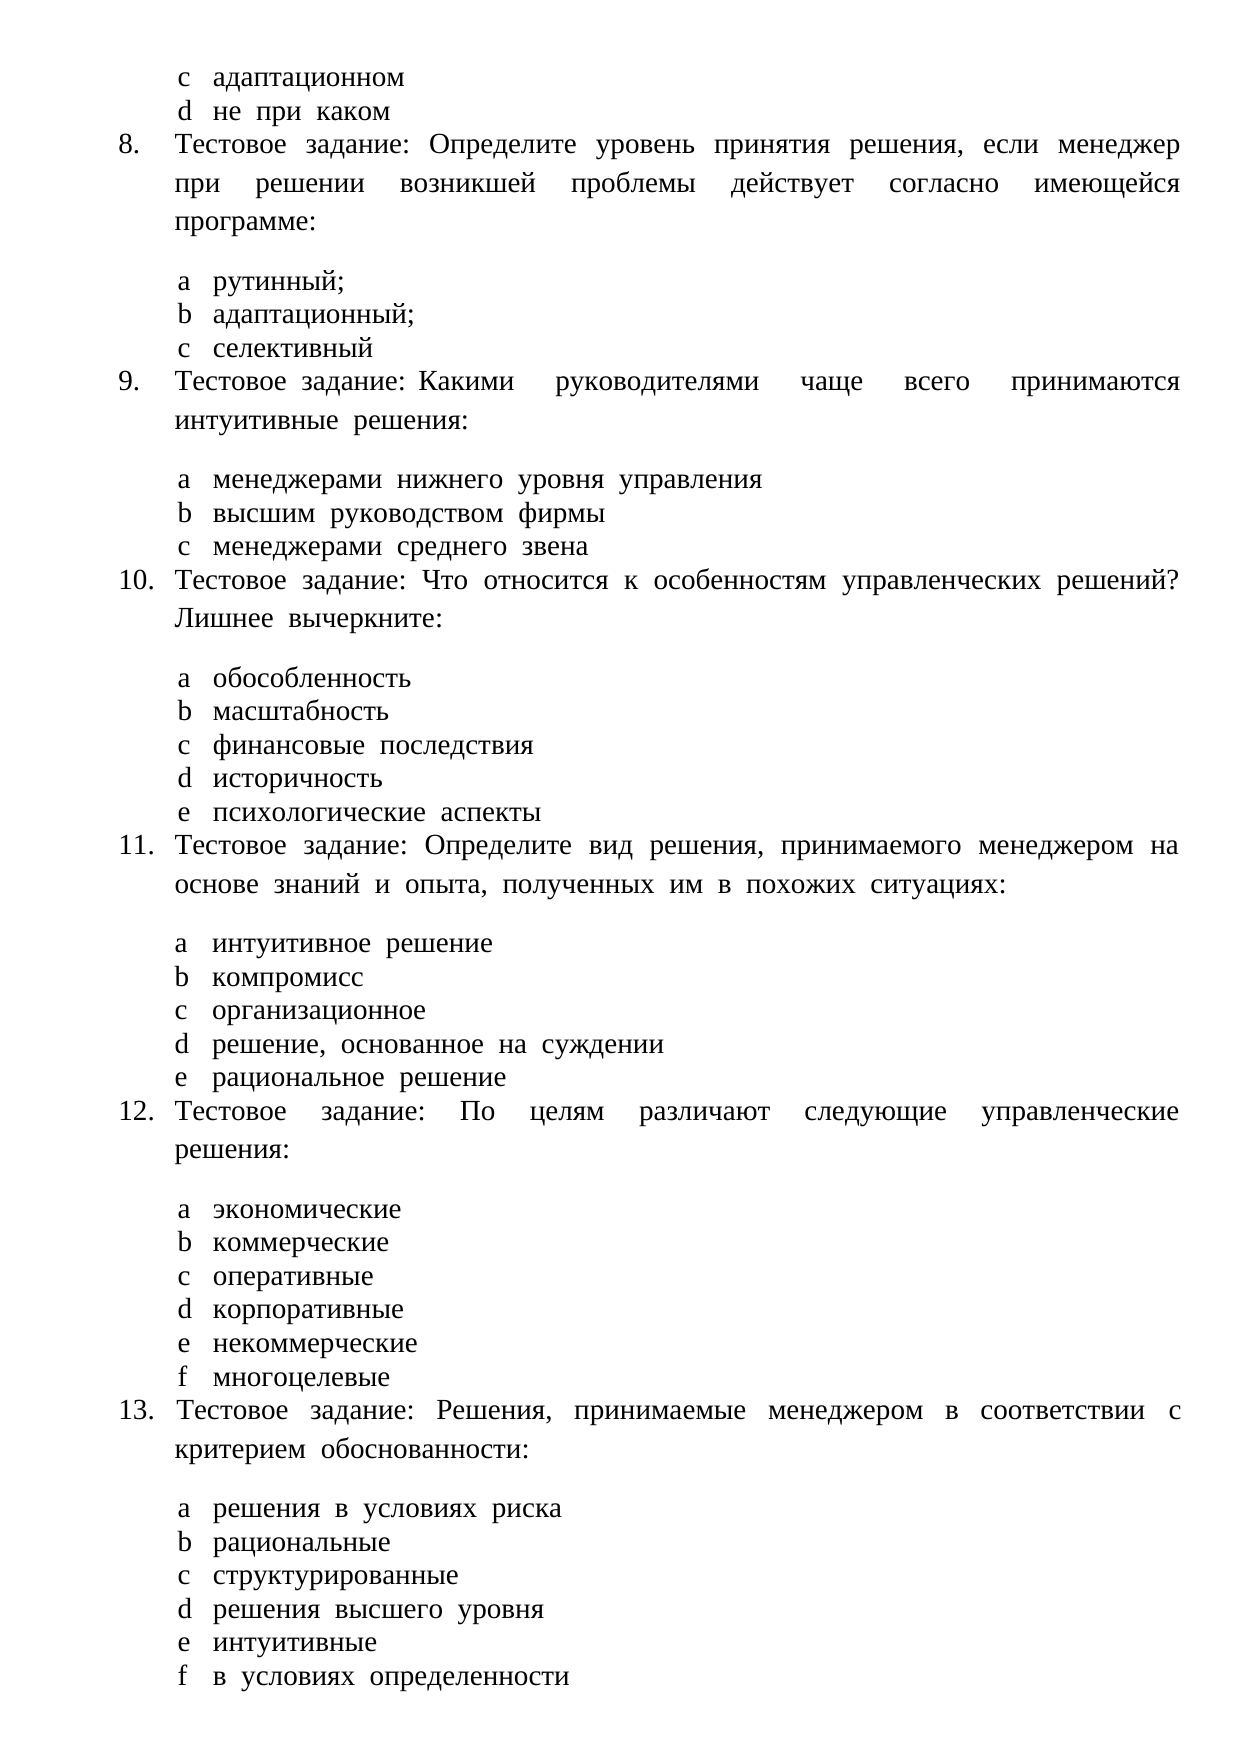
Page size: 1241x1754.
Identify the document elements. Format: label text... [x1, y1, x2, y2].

text 12. Тестовое задание: По целям различают следующие управленческие решения: [118, 1093, 1181, 1165]
list решения в условиях риска [177, 1490, 1181, 1524]
list некоммерческие [177, 1325, 1181, 1359]
list адаптационном [177, 59, 1181, 93]
list менеджерами нижнего уровня управления [177, 461, 1181, 495]
list обособленность [177, 660, 1181, 693]
list организационное [174, 992, 1181, 1026]
list высшим руководством фирмы [177, 495, 1181, 528]
list адаптационный; [177, 296, 1181, 330]
list менеджерами среднего звена [177, 528, 1181, 562]
list многоцелевые [177, 1359, 1181, 1392]
list селективный [177, 330, 1181, 363]
list корпоративные [177, 1292, 1181, 1325]
list структурированные [177, 1557, 1181, 1591]
text 8. Тестовое задание: Определите уровень принятия решения, если менеджер при решении возникшей проблемы действует согласно имеющейся программе: [118, 126, 1181, 237]
list решение, основанное на суждении [174, 1026, 1181, 1059]
list в условиях определенности [177, 1658, 1181, 1691]
list финансовые последствия [177, 727, 1181, 760]
list интуитивные [177, 1624, 1181, 1658]
list рутинный; [177, 263, 1181, 296]
text 9. Тестовое задание: Какими руководителями чаще всего принимаются интуитивные решения: [118, 363, 1181, 435]
list решения высшего уровня [177, 1591, 1181, 1624]
list экономические [177, 1191, 1181, 1224]
list историчность [177, 760, 1181, 794]
list рациональные [177, 1524, 1181, 1557]
text 10. Тестовое задание: Что относится к особенностям управленческих решений? Лишнее вычеркните: [118, 562, 1181, 634]
list психологические аспекты [177, 794, 1181, 827]
list не при каком [177, 93, 1181, 126]
text 13. Тестовое задание: Решения, принимаемые менеджером в соответствии с критерием обоснованности: [118, 1392, 1181, 1464]
text 11. Тестовое задание: Определите вид решения, принимаемого менеджером на основе знаний и опыта, полученных им в похожих ситуациях: [118, 827, 1181, 899]
list интуитивное решение [174, 925, 1181, 959]
list компромисс [174, 959, 1181, 992]
list оперативные [177, 1258, 1181, 1292]
list рациональное решение [174, 1059, 1181, 1093]
list коммерческие [177, 1224, 1181, 1258]
list масштабность [177, 693, 1181, 727]
